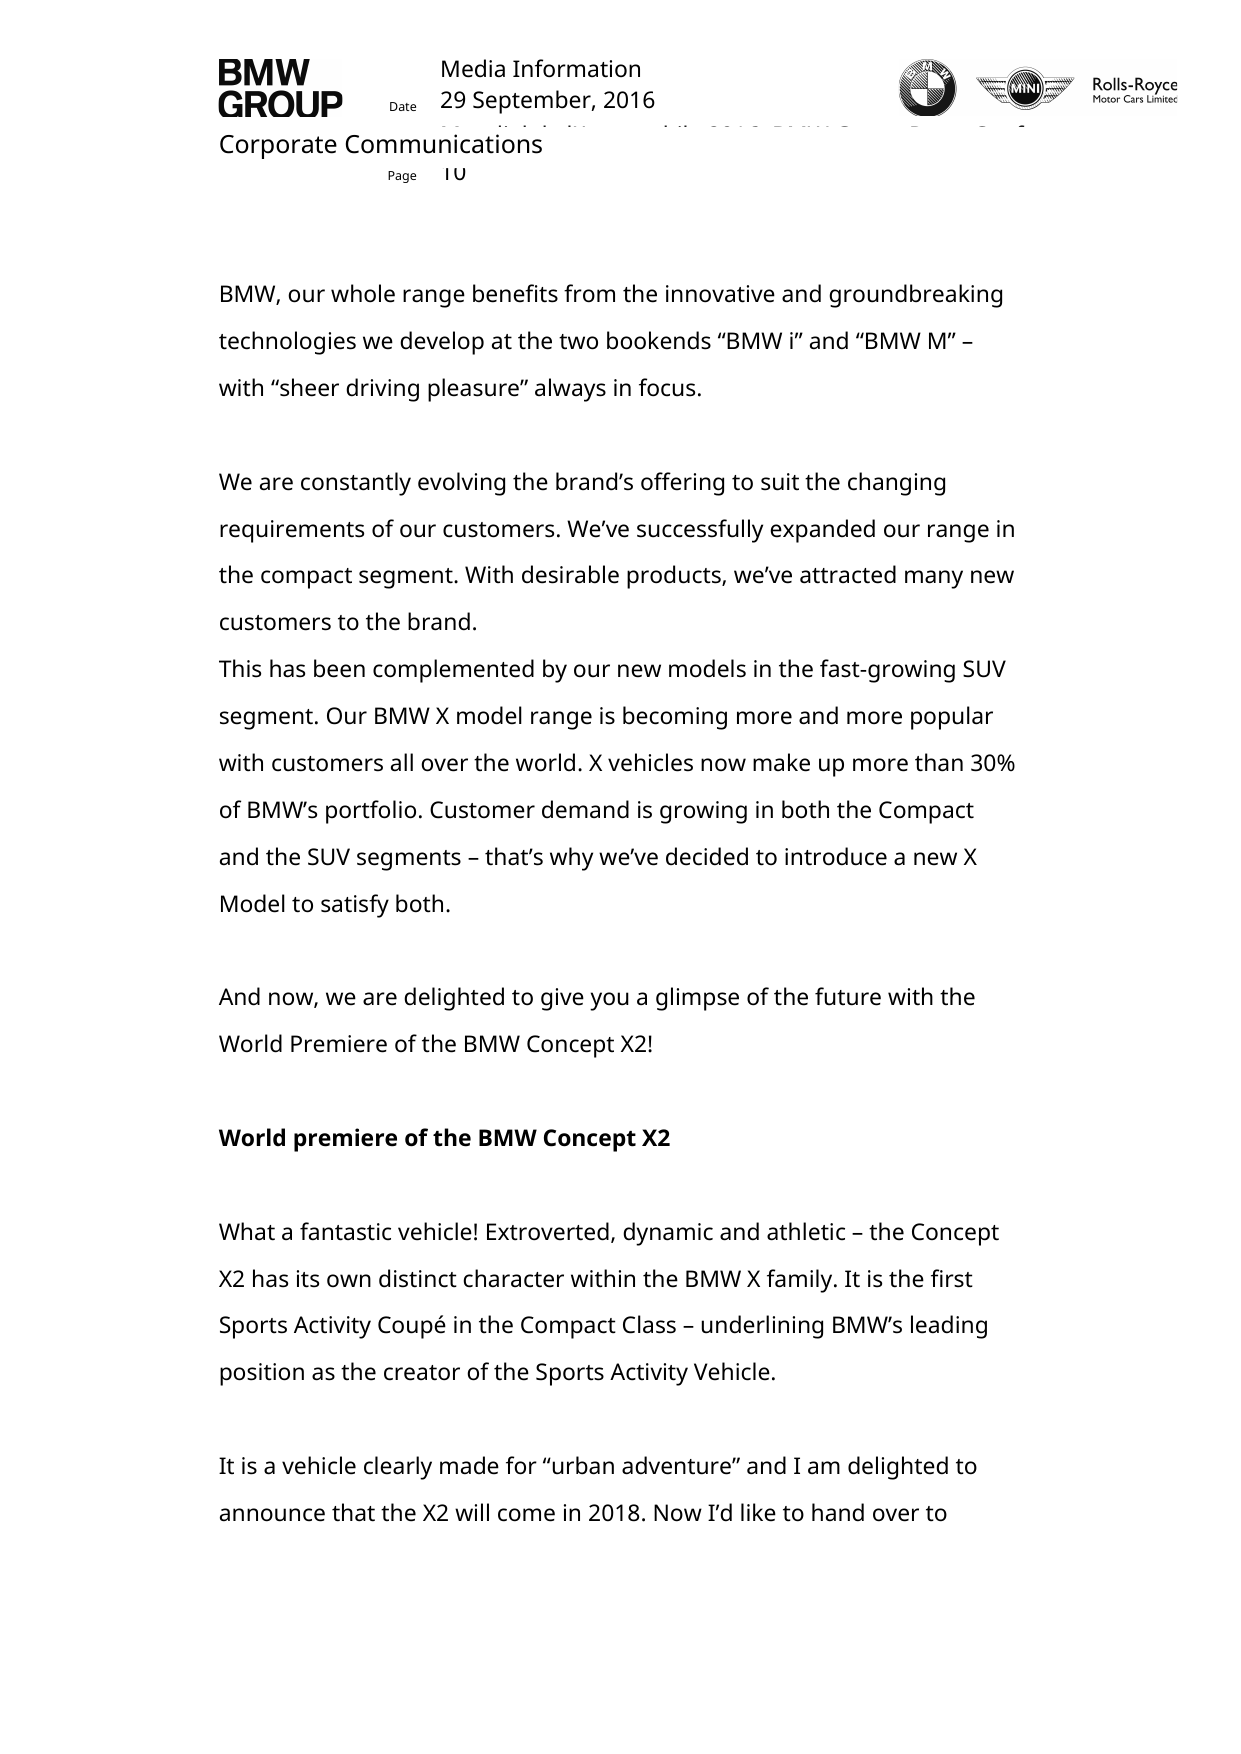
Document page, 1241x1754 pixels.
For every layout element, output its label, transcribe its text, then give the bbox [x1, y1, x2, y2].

text We are constantly evolving the brand’s offering to suit the changing requirements of our customers. We’ve successfully expanded our range in the compact segment. With desirable products, we’ve attracted many new customers to the brand. [218, 466, 1022, 637]
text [218, 1450, 1022, 1528]
text And now, we are delighted to give you a glimpse of the future with the World Premiere of the BMW Concept X2! [218, 981, 1022, 1059]
text This has been complemented by our new models in the fast-growing SUV segment. Our BMW X model range is becoming more and more popular with customers all over the world. X vehicles now make up more than 30% of BMW’s portfolio. Customer demand is growing in both the Compact and the SUV segments – that’s why we’ve decided to introduce a new X Model to satisfy both. [218, 653, 1022, 919]
picture [218, 59, 343, 116]
text What a fantastic vehicle! Extroverted, dynamic and athletic – the Concept X2 has its own distinct character within the BMW X family. It is the first Sports Activity Coupé in the Compact Class – underlining BMW’s leading position as the creator of the Sports Activity Vehicle. [218, 1216, 1022, 1387]
text World premiere of the BMW Concept X2 [218, 1122, 1022, 1153]
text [218, 278, 1022, 403]
picture [898, 59, 1177, 116]
